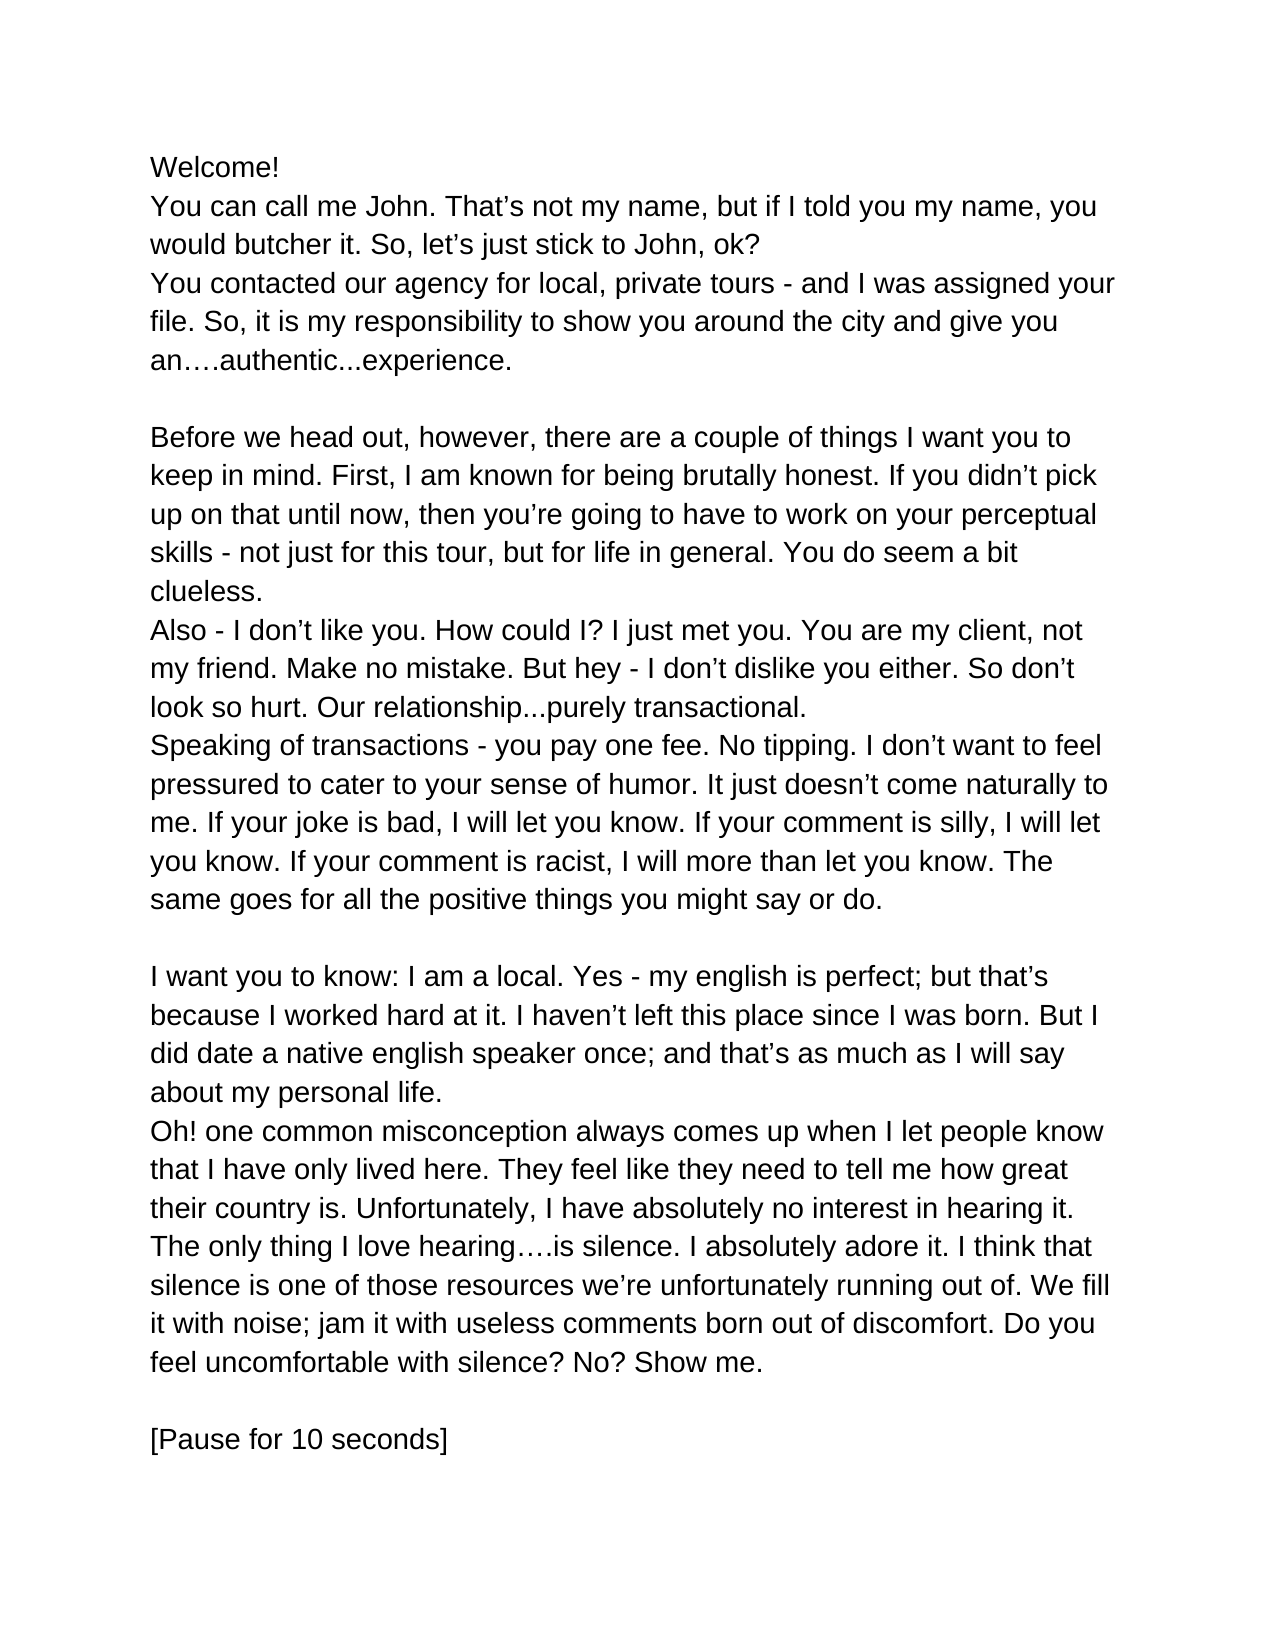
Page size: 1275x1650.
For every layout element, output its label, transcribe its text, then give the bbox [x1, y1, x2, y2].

text Oh! one common misconception always comes up when I let people know that I have only lived here. They feel like they need to tell me how great their country is. Unfortunately, I have absolutely no interest in hearing it. The only thing I love hearing….is silence. I absolutely adore it. I think that silence is one of those resources we’re unfortunately running out of. We fill it with noise; jam it with useless comments born out of discomfort. Do you feel uncomfortable with silence? No? Show me. [150, 1113, 1125, 1378]
text [Pause for 10 seconds] [150, 1422, 1125, 1455]
text Speaking of transactions - you pay one fee. No tipping. I don’t want to feel pressured to cater to your sense of humor. It just doesn’t come naturally to me. If your joke is bad, I will let you know. If your comment is silly, I will let you know. If your comment is racist, I will more than let you know. The same goes for all the positive things you might say or do. [150, 728, 1125, 916]
text You can call me John. That’s not my name, but if I told you my name, you would butcher it. So, let’s just stick to John, ok? [150, 188, 1125, 261]
text You contacted our agency for local, private tours - and I was assigned your file. So, it is my responsibility to show you around the city and give you an….authentic...experience. [150, 266, 1125, 376]
text Welcome! [150, 150, 1125, 183]
text Also - I don’t like you. How could I? I just met you. You are my client, not my friend. Make no mistake. But hey - I don’t dislike you either. So don’t look so hurt. Our relationship...purely transactional. [150, 612, 1125, 723]
text Before we head out, however, there are a couple of things I want you to keep in mind. First, I am known for being brutally honest. If you didn’t pick up on that until now, then you’re going to have to work on your perceptual skills - not just for this tour, but for life in general. You do seem a bit clueless. [150, 420, 1125, 607]
text I want you to know: I am a local. Yes - my english is perfect; but that’s because I worked hard at it. I haven’t left this place since I was born. But I did date a native english speaker once; and that’s as much as I will say about my personal life. [150, 959, 1125, 1108]
